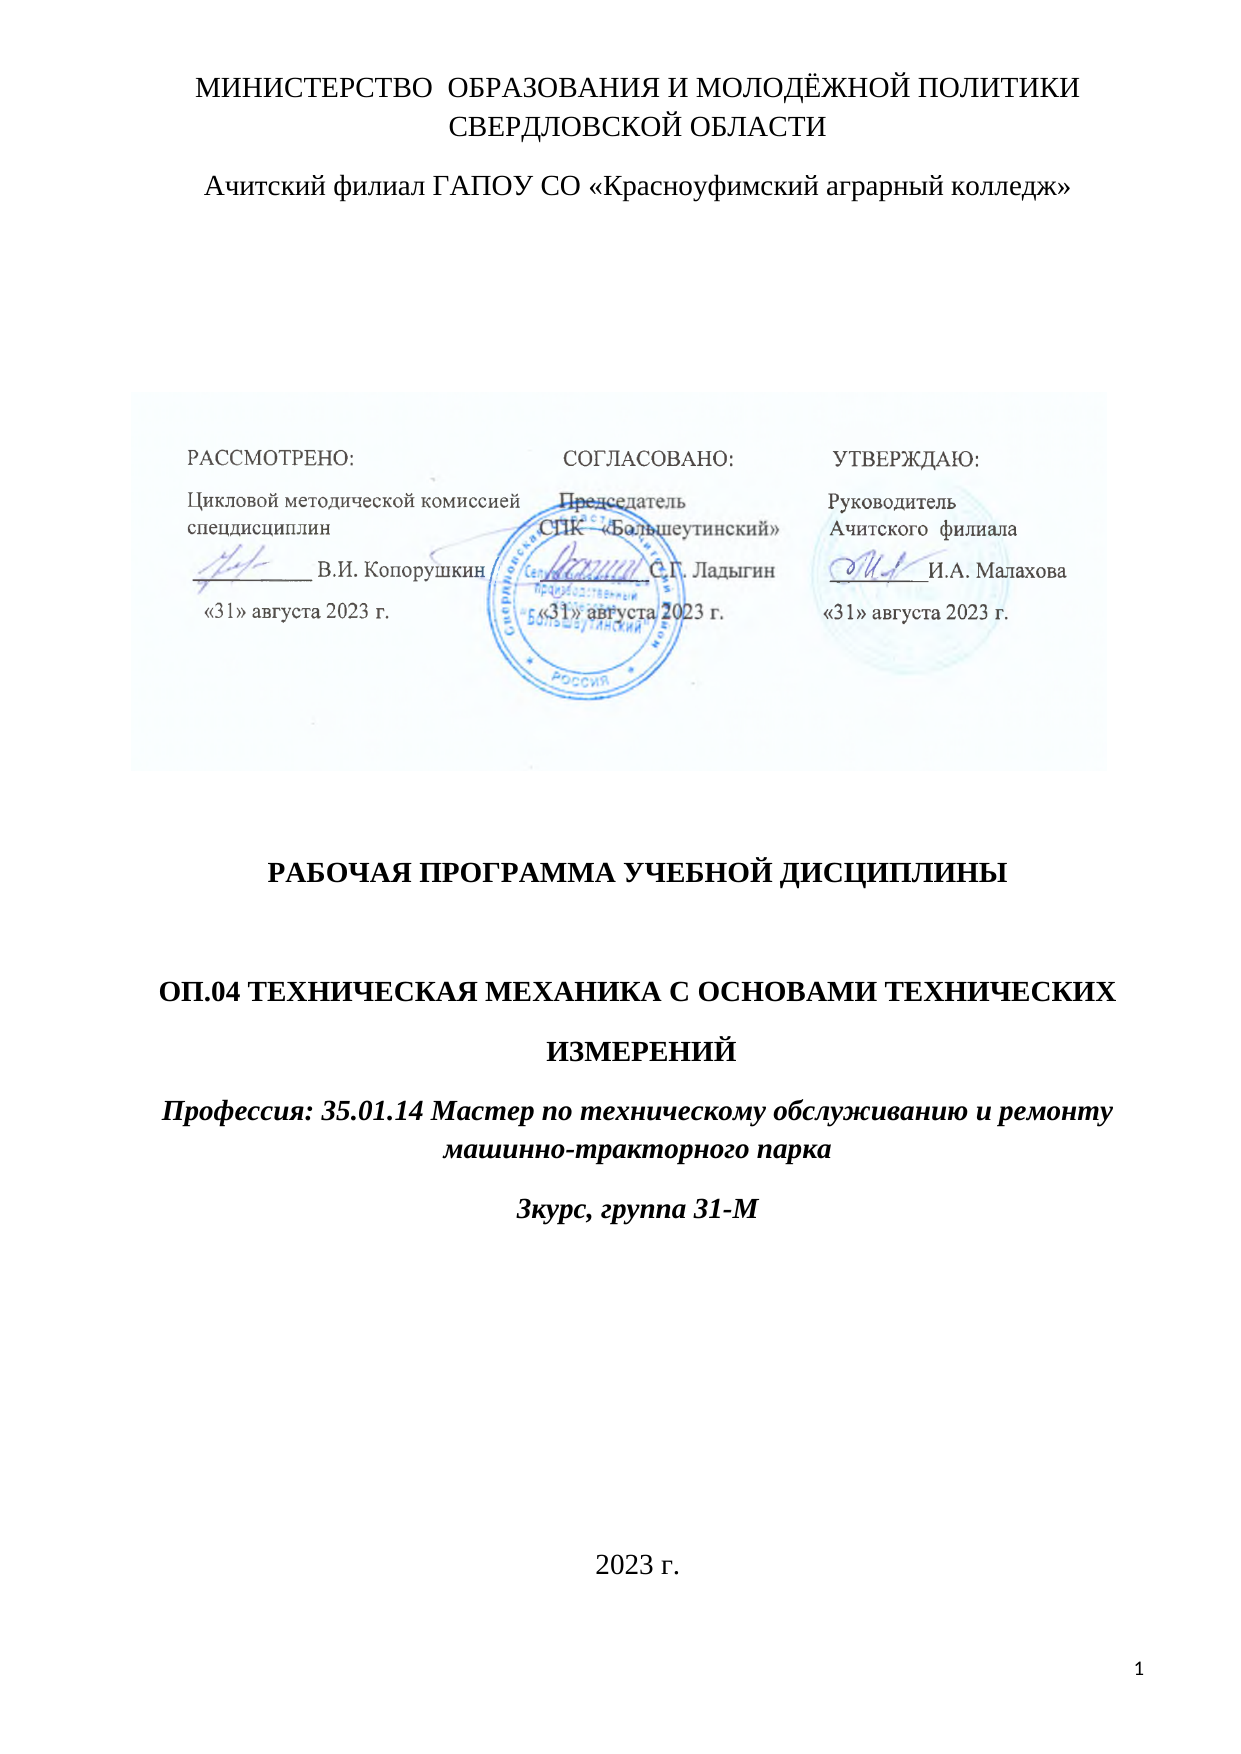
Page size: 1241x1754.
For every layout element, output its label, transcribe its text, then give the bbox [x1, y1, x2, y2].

text МИНИСТЕРСТВО ОБРАЗОВАНИЯ И МОЛОДЁЖНОЙ ПОЛИТИКИ СВЕРДЛОВСКОЙ ОБЛАСТИ [131, 70, 1144, 142]
text ОП.04 ТЕХНИЧЕСКАЯ МЕХАНИКА С ОСНОВАМИ ТЕХНИЧЕСКИХ [131, 974, 1144, 1008]
picture [131, 392, 1107, 771]
text Профессия: 35.01.14 Мастер по техническому обслуживанию и ремонту машинно-тракторного парка [131, 1093, 1144, 1165]
text Ачитский филиал ГАПОУ СО «Красноуфимский аграрный колледж» [131, 168, 1144, 202]
text РАБОЧАЯ ПРОГРАММА УЧЕБНОЙ ДИСЦИПЛИНЫ [131, 856, 1144, 889]
text 3курс, группа 31-М [131, 1191, 1144, 1224]
text ИЗМЕРЕНИЙ [131, 1034, 1144, 1067]
text 2023 г. [131, 1547, 1144, 1581]
